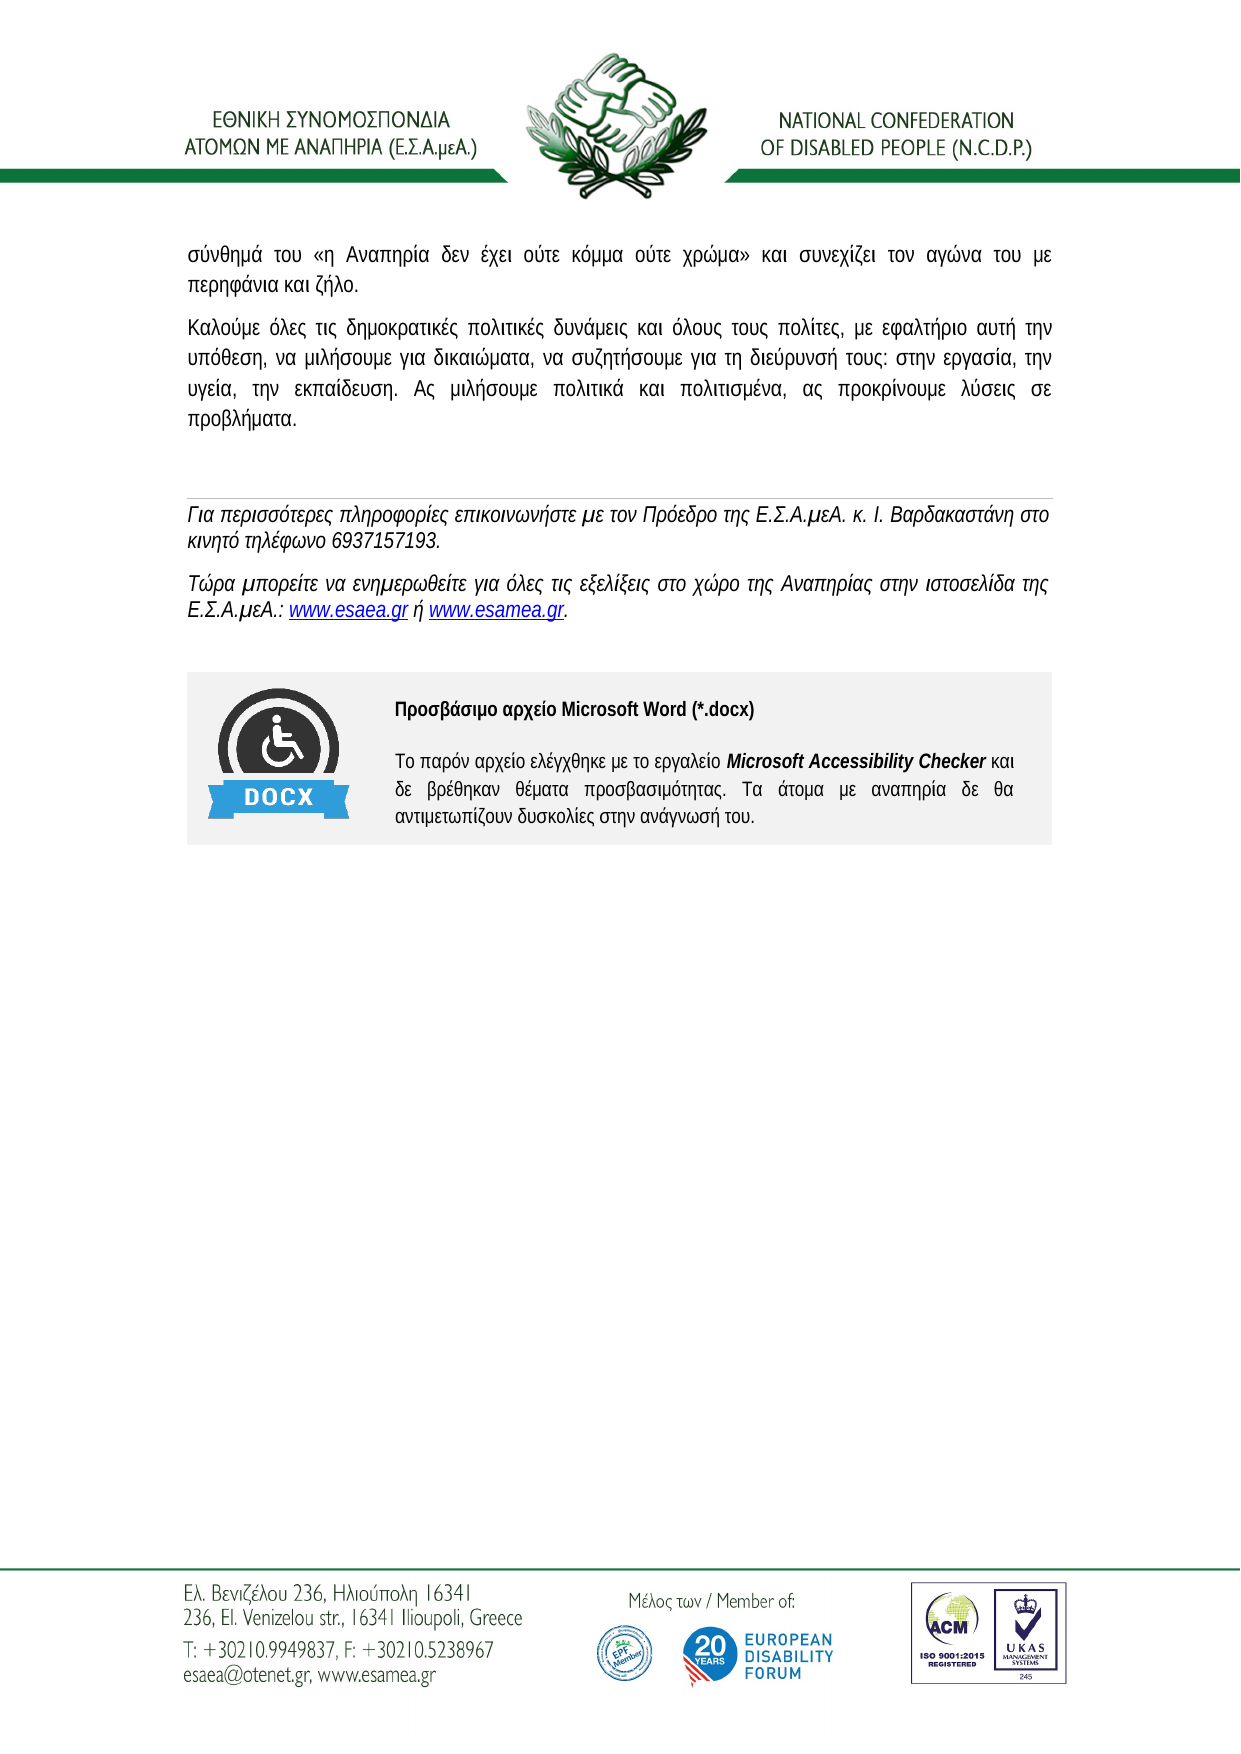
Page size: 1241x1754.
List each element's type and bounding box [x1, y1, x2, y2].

picture [203, 678, 354, 829]
picture [0, 0, 1240, 237]
picture [0, 1556, 1240, 1738]
